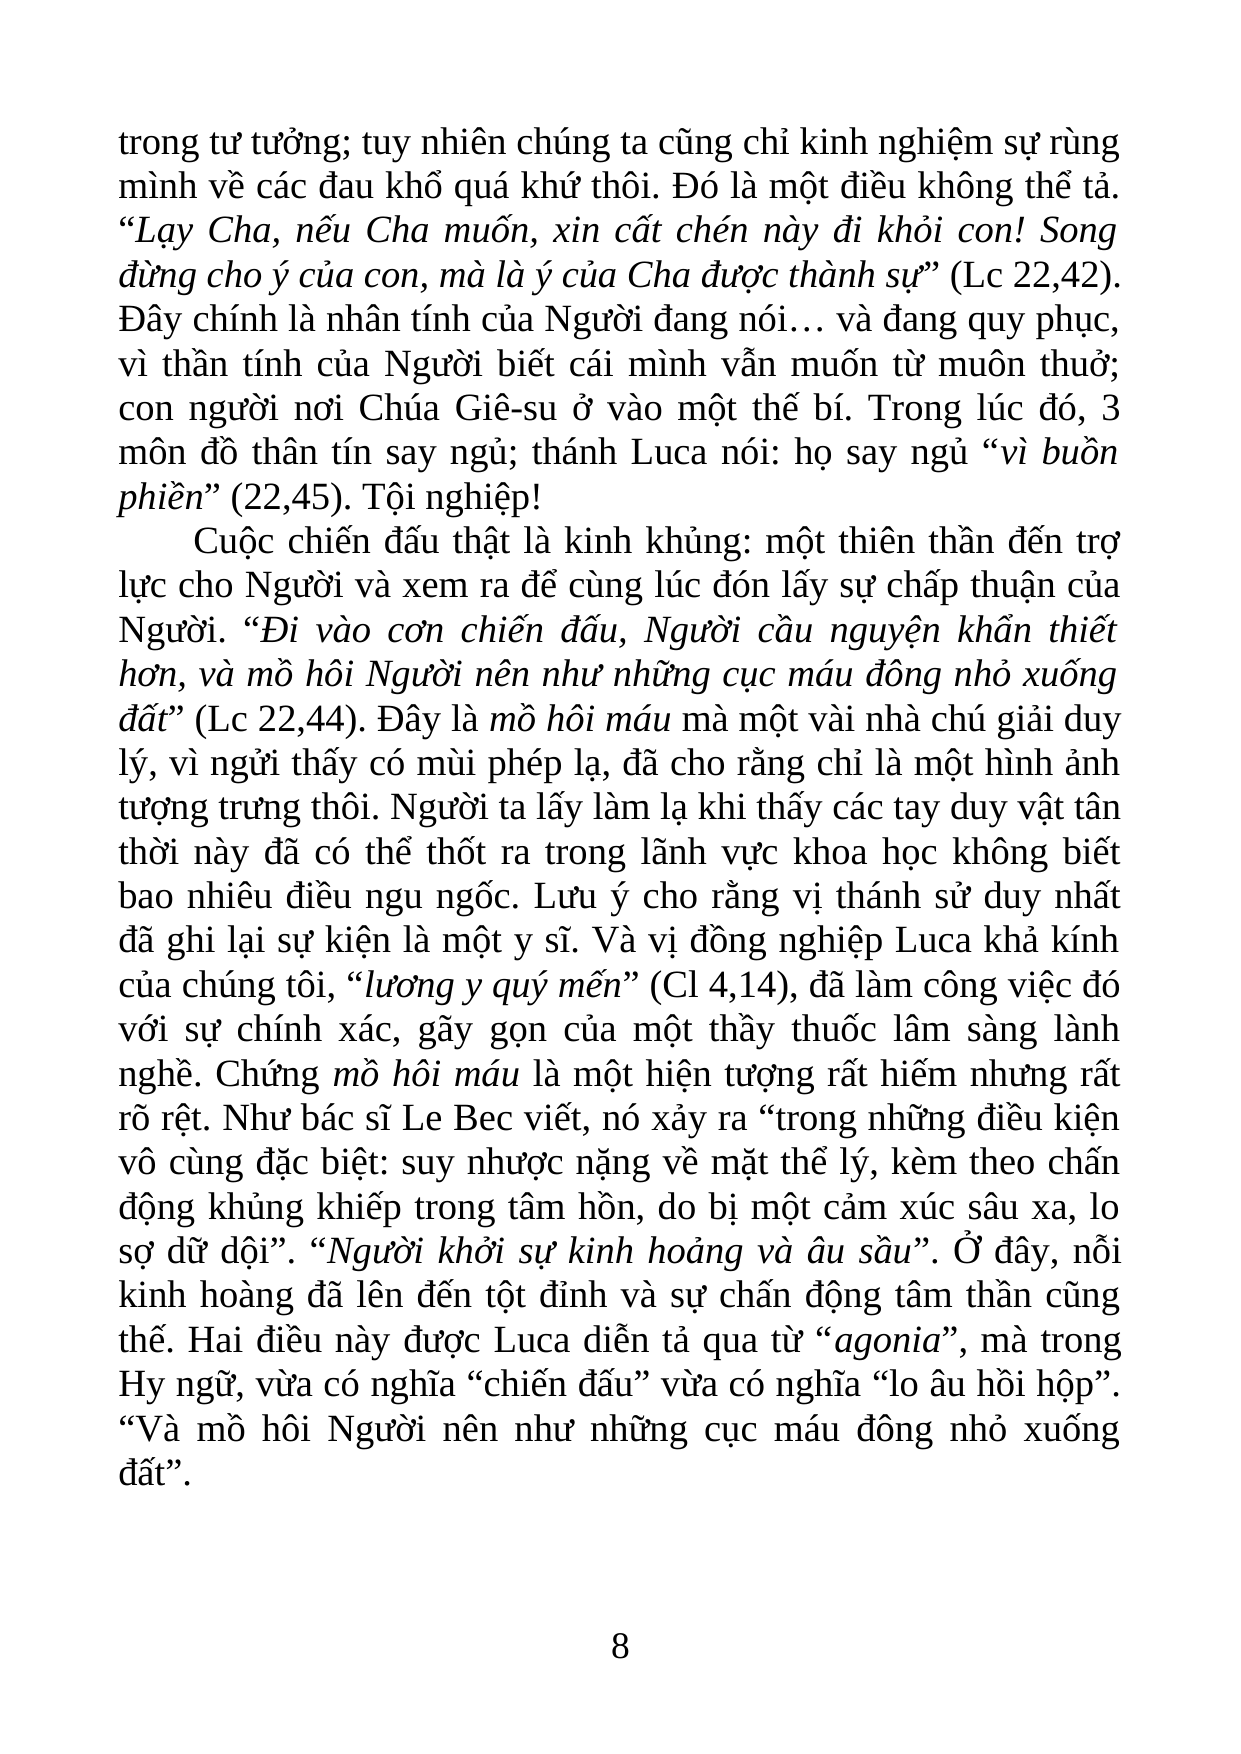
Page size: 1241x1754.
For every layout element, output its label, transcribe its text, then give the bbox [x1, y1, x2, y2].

text Cuộc chiến đấu thật là kinh khủng: một thiên thần đến trợ lực cho Người và xem ra để cùng lúc đón lấy sự chấp thuận của Người. “Đi vào cơn chiến đấu, Người cầu nguyện khẩn thiết hơn, và mồ hôi Người nên như những cục máu đông nhỏ xuống đất” (Lc 22,44). Đây là mồ hôi máu mà một vài nhà chú giải duy lý, vì ngửi thấy có mùi phép lạ, đã cho rằng chỉ là một hình ảnh tượng trưng thôi. Người ta lấy làm lạ khi thấy các tay duy vật tân thời này đã có thể thốt ra trong lãnh vực khoa học không biết bao nhiêu điều ngu ngốc. Lưu ý cho rằng vị thánh sử duy nhất đã ghi lại sự kiện là một y sĩ. Và vị đồng nghiệp Luca khả kính của chúng tôi, “lương y quý mến” (Cl 4,14), đã làm công việc đó với sự chính xác, gãy gọn của một thầy thuốc lâm sàng lành nghề. Chứng mồ hôi máu là một hiện tượng rất hiếm nhưng rất rõ rệt. Như bác sĩ Le Bec viết, nó xảy ra “trong những điều kiện vô cùng đặc biệt: suy nhược nặng về mặt thể lý, kèm theo chấn động khủng khiếp trong tâm hồn, do bị một cảm xúc sâu xa, lo sợ dữ dội”. “Người khởi sự kinh hoảng và âu sầu”. Ở đây, nỗi kinh hoàng đã lên đến tột đỉnh và sự chấn động tâm thần cũng thế. Hai điều này được Luca diễn tả qua từ “agonia”, mà trong Hy ngữ, vừa có nghĩa “chiến đấu” vừa có nghĩa “lo âu hồi hộp”. “Và mồ hôi Người nên như những cục máu đông nhỏ xuống đất”. [118, 517, 1122, 1494]
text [118, 118, 1122, 517]
